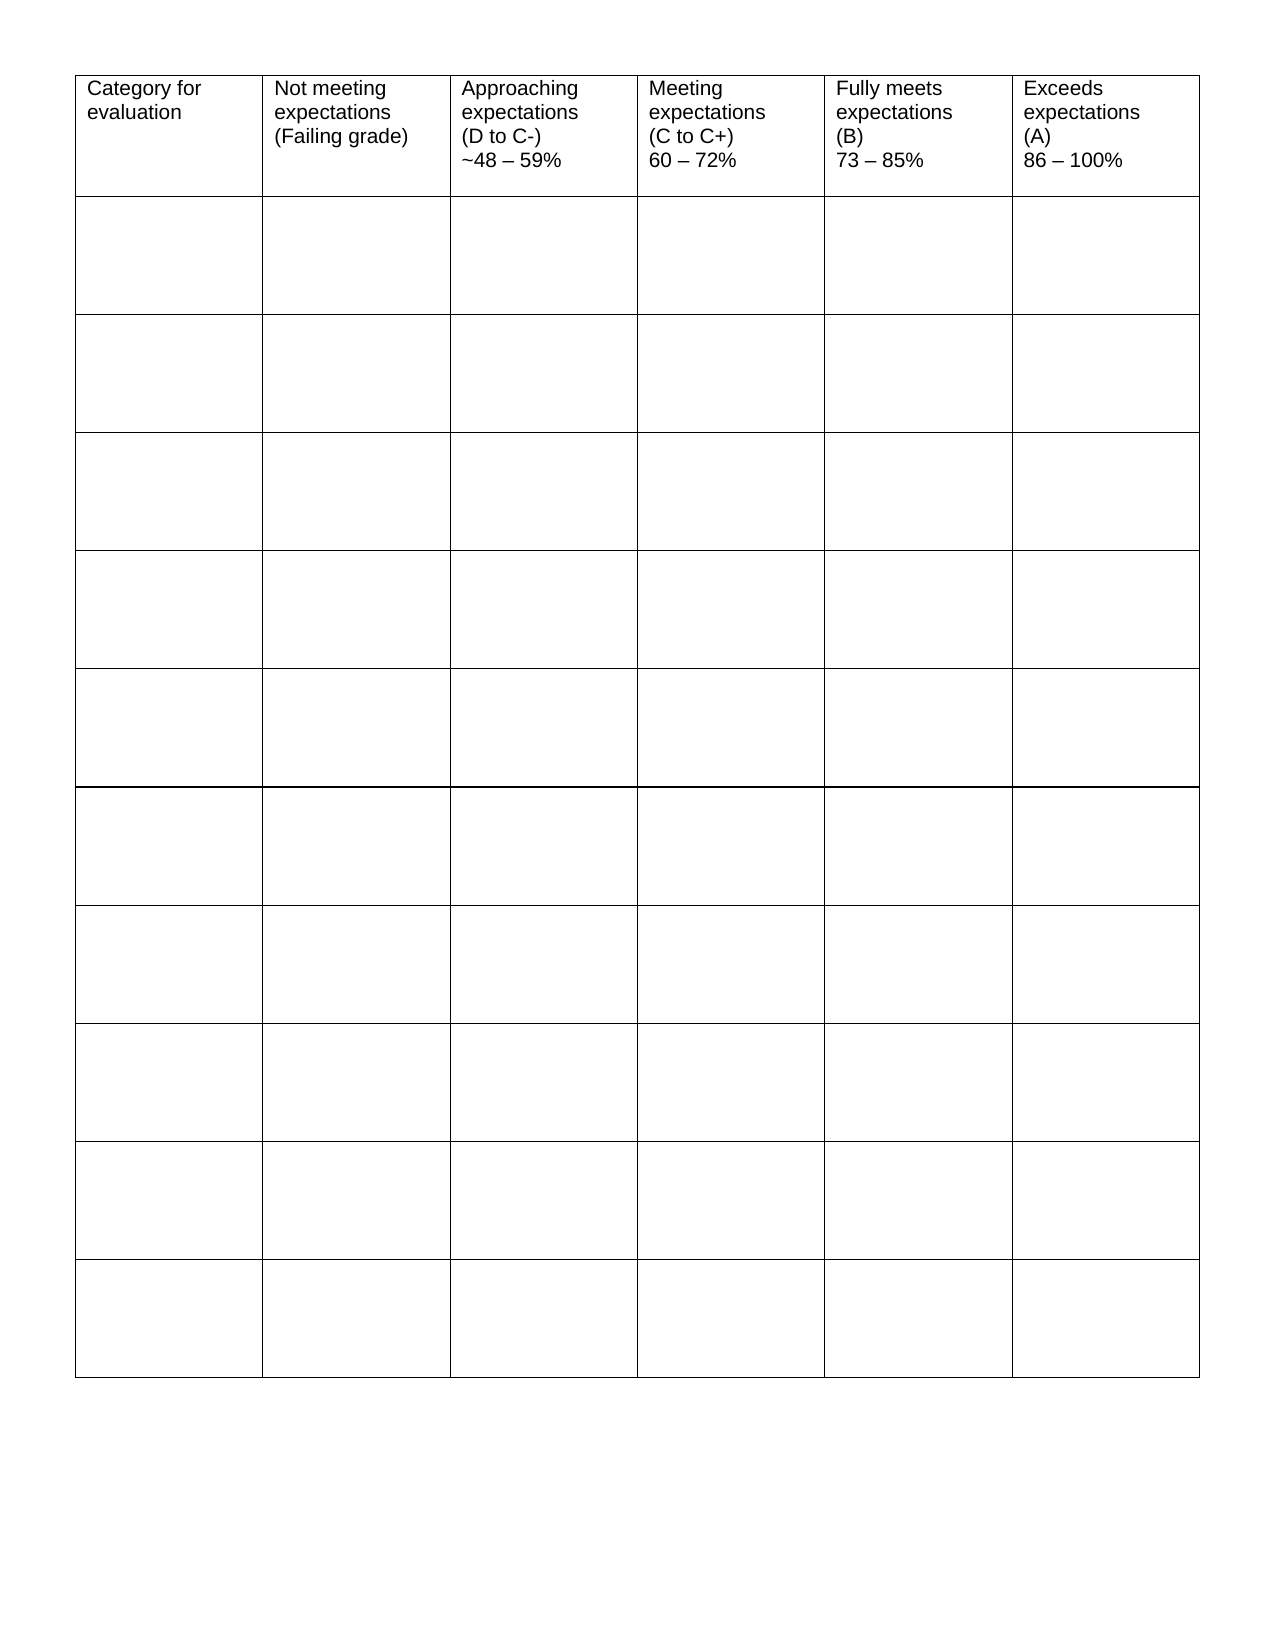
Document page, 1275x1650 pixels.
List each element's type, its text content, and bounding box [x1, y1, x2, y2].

table_cell [1013, 1260, 1199, 1377]
table_cell [1013, 788, 1199, 904]
table_cell [76, 197, 262, 314]
table_cell [825, 197, 1012, 314]
table_cell [825, 551, 1012, 668]
table_cell [1013, 433, 1199, 550]
table_cell [825, 1260, 1012, 1377]
table_cell [76, 1142, 262, 1259]
table_cell [638, 669, 824, 786]
table_cell [451, 551, 637, 668]
table_cell [1013, 906, 1199, 1023]
table_cell Exceeds expectations (A) 86 – 100% [1013, 76, 1199, 196]
table_cell [1013, 197, 1199, 314]
table_cell [451, 1142, 637, 1259]
table_cell [638, 433, 824, 550]
table_cell [638, 1260, 824, 1377]
table_cell [638, 1024, 824, 1141]
table_cell [76, 551, 262, 668]
table_cell [451, 906, 637, 1023]
table_cell [76, 433, 262, 550]
table_cell [1013, 315, 1199, 432]
table_cell [638, 197, 824, 314]
table_cell [451, 315, 637, 432]
table_cell [263, 906, 450, 1023]
table_cell [263, 669, 450, 786]
table_cell [451, 669, 637, 786]
table_cell Fully meets expectations (B) 73 – 85% [825, 76, 1012, 196]
table_cell [451, 788, 637, 904]
table_cell Category for evaluation [76, 76, 262, 196]
table_cell Not meeting expectations (Failing grade) [263, 76, 450, 196]
table_cell [451, 1024, 637, 1141]
table_cell [76, 315, 262, 432]
table_cell [638, 1142, 824, 1259]
table_cell [263, 1024, 450, 1141]
table_cell [638, 315, 824, 432]
table_cell [638, 906, 824, 1023]
table_cell [638, 788, 824, 904]
table_cell [825, 1142, 1012, 1259]
table_cell [76, 669, 262, 786]
table_cell [263, 433, 450, 550]
table_cell [451, 197, 637, 314]
table_cell [1013, 1142, 1199, 1259]
table_cell [1013, 551, 1199, 668]
table_cell [1013, 669, 1199, 786]
table_cell Approaching expectations (D to C-) ~48 – 59% [451, 76, 637, 196]
table_cell [263, 315, 450, 432]
table_cell [263, 1142, 450, 1259]
table_cell [825, 315, 1012, 432]
table_cell [76, 906, 262, 1023]
table_cell [263, 1260, 450, 1377]
table_cell [825, 433, 1012, 550]
table_cell [76, 1024, 262, 1141]
table_cell [825, 1024, 1012, 1141]
table_cell [451, 433, 637, 550]
table_cell [76, 1260, 262, 1377]
table_cell [263, 197, 450, 314]
table_cell [825, 669, 1012, 786]
table_cell [1013, 1024, 1199, 1141]
table_cell [638, 551, 824, 668]
table_cell [825, 788, 1012, 904]
table_cell [825, 906, 1012, 1023]
table_cell [76, 788, 262, 904]
table_cell [451, 1260, 637, 1377]
table_cell [263, 551, 450, 668]
table_cell Meeting expectations (C to C+) 60 – 72% [638, 76, 824, 196]
table_cell [263, 788, 450, 904]
